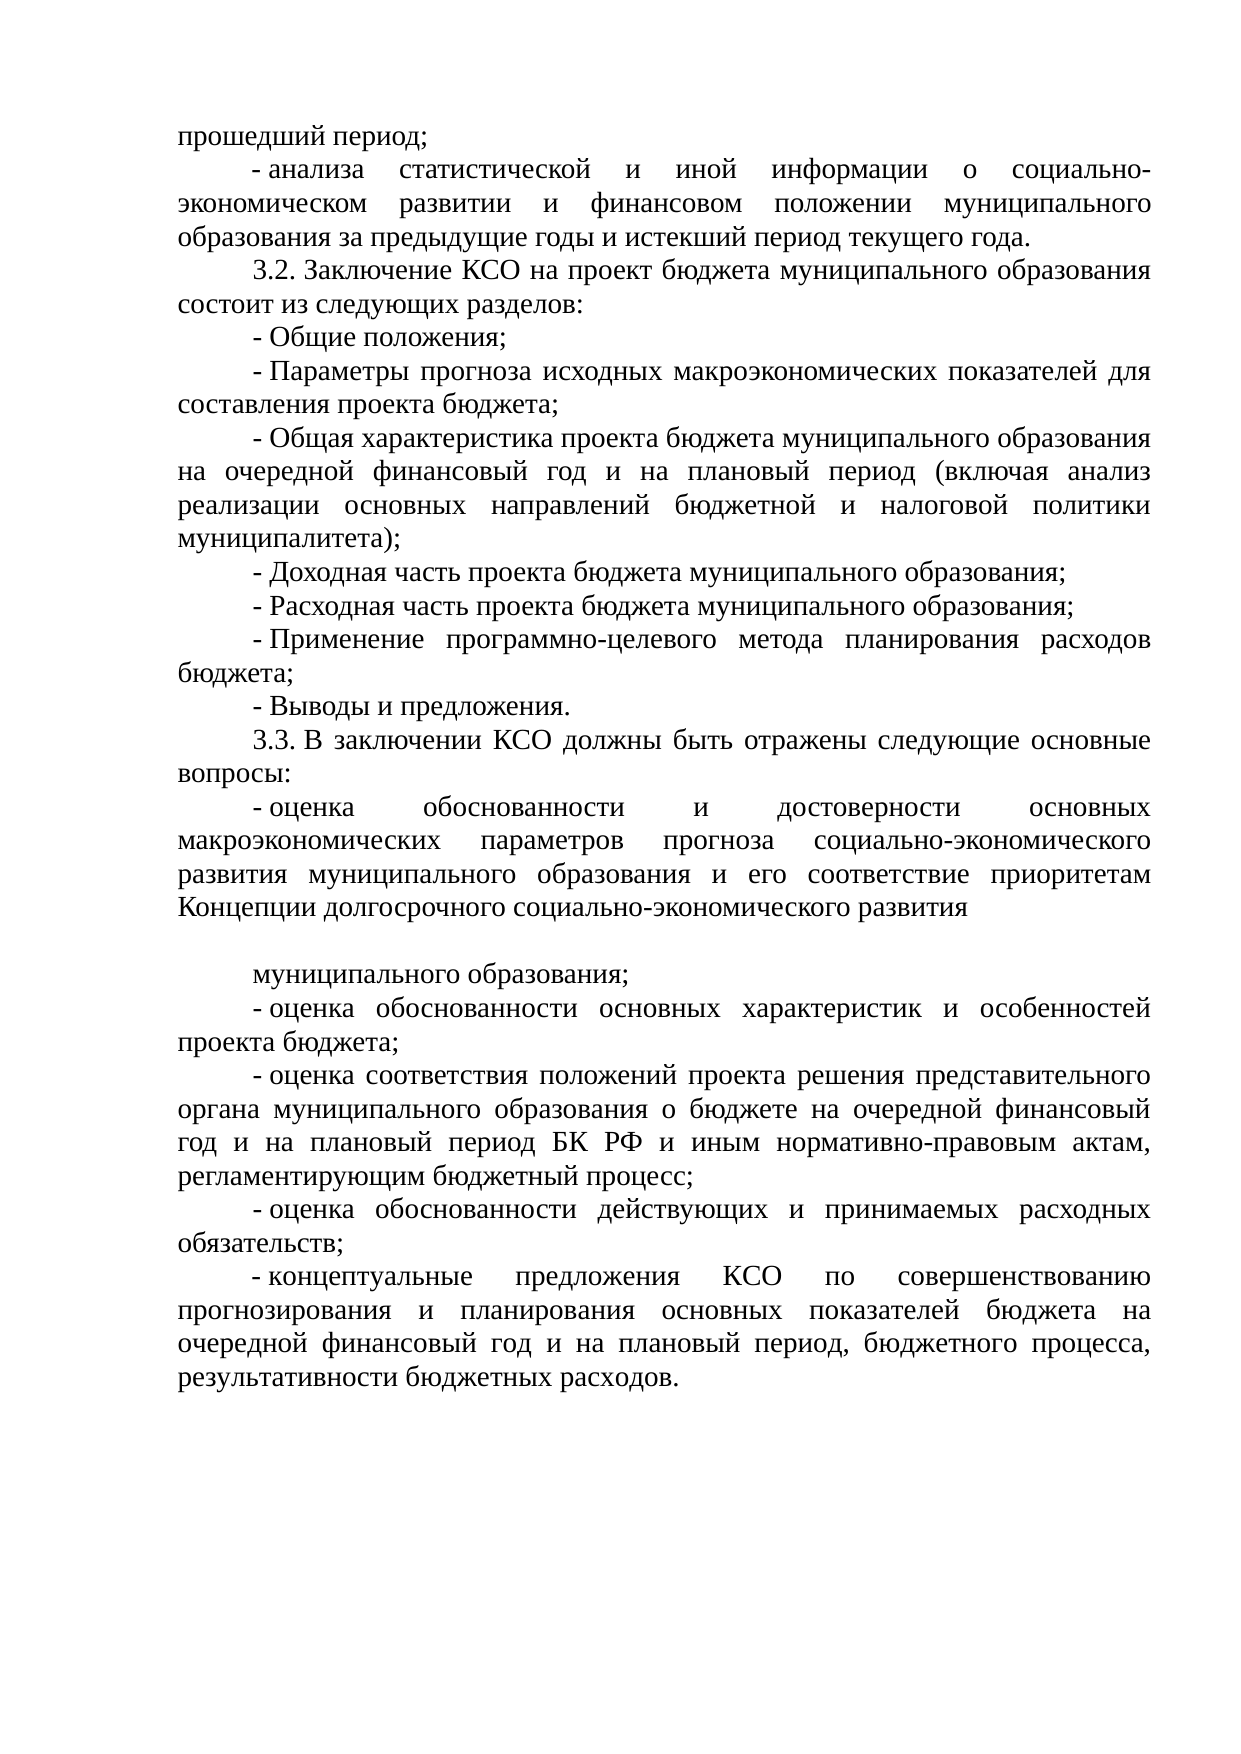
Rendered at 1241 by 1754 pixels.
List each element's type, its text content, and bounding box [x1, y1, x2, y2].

text - Параметры прогноза исходных макроэкономических показателей для составления проекта бюджета; [177, 353, 1152, 420]
text - анализа статистической и иной информации о социально-экономическом развитии и финансовом положении муниципального образования за предыдущие годы и истекший период текущего года. [177, 152, 1152, 252]
text - Общие положения; [177, 319, 1152, 353]
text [177, 118, 1152, 152]
text - концептуальные предложения КСО по совершенствованию прогнозирования и планирования основных показателей бюджета на очередной финансовый год и на плановый период, бюджетного процесса, результативности бюджетных расходов. [177, 1258, 1152, 1393]
text - оценка обоснованности основных характеристик и особенностей проекта бюджета; [177, 990, 1152, 1057]
text - оценка обоснованности и достоверности основных макроэкономических параметров прогноза социально-экономического развития муниципального образования и его соответствие приоритетам Концепции долгосрочного социально-экономического развития [177, 789, 1152, 923]
text - Применение программно-целевого метода планирования расходов бюджета; [177, 621, 1152, 688]
text 3.2. Заключение КСО на проект бюджета муниципального образования состоит из следующих разделов: [177, 252, 1152, 319]
text - оценка соответствия положений проекта решения представительного органа муниципального образования о бюджете на очередной финансовый год и на плановый период БК РФ и иным нормативно-правовым актам, регламентирующим бюджетный процесс; [177, 1057, 1152, 1191]
text - Общая характеристика проекта бюджета муниципального образования на очередной финансовый год и на плановый период (включая анализ реализации основных направлений бюджетной и налоговой политики муниципалитета); [177, 420, 1152, 554]
text - оценка обоснованности действующих и принимаемых расходных обязательств; [177, 1191, 1152, 1258]
text - Выводы и предложения. [177, 688, 1152, 722]
text муниципального образования; [177, 957, 1152, 990]
text 3.3. В заключении КСО должны быть отражены следующие основные вопросы: [177, 722, 1152, 789]
text - Расходная часть проекта бюджета муниципального образования; [177, 588, 1152, 621]
text - Доходная часть проекта бюджета муниципального образования; [177, 554, 1152, 588]
